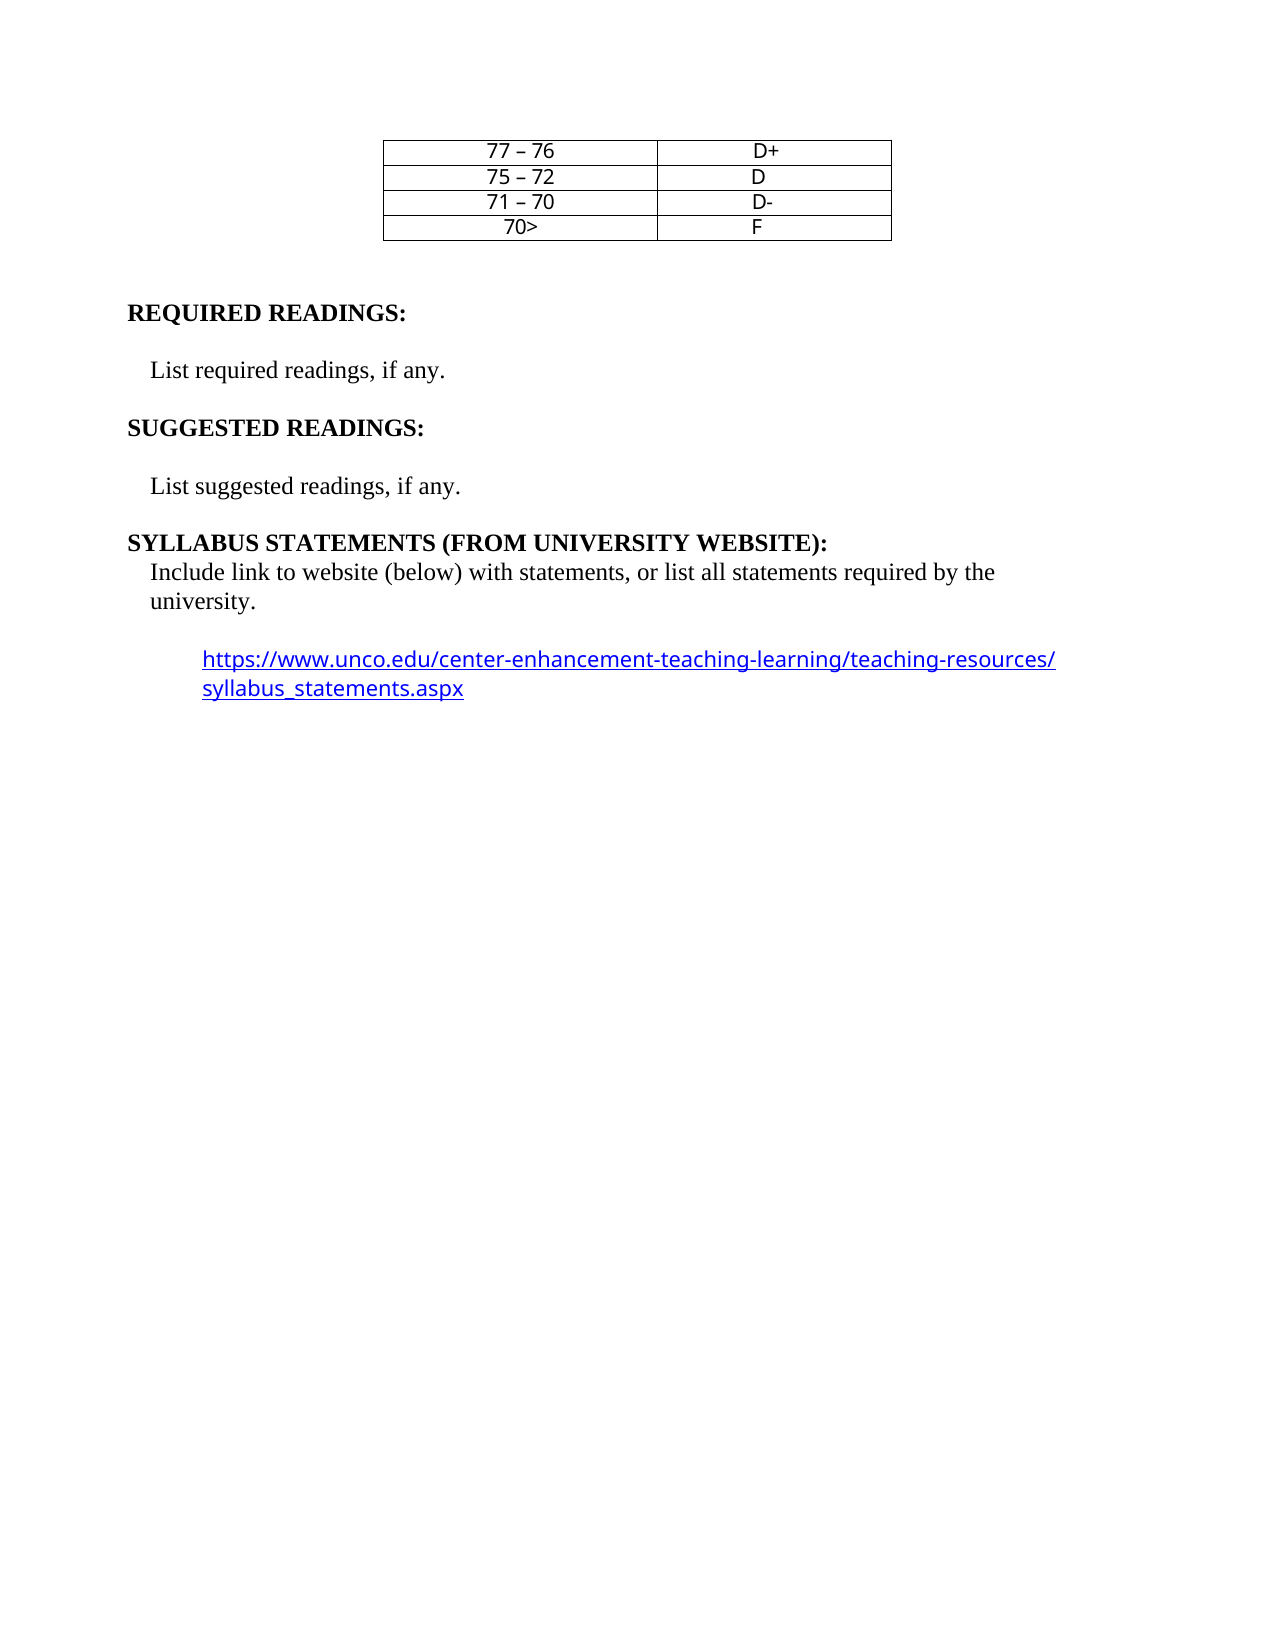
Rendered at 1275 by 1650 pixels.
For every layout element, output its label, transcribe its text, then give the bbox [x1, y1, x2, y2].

text List suggested readings, if any. [150, 471, 1105, 499]
table_cell 75 – 72 [384, 166, 657, 190]
subtitle SUGGESTED READINGS: [127, 413, 1148, 442]
table_cell 77 – 76 [384, 141, 657, 164]
table_cell D- [658, 191, 891, 215]
text List required readings, if any. [150, 355, 1119, 384]
text Include link to website (below) with statements, or list all statements required by the university. [150, 557, 1105, 614]
table_cell 71 – 70 [384, 191, 657, 215]
subtitle REQUIRED READINGS: [127, 298, 1148, 327]
text SYLLABUS STATEMENTS (FROM UNIVERSITY WEBSITE): [127, 528, 1105, 557]
text https://www.unco.edu/center-enhancement-teaching-learning/teaching-resources/syllabus_statements.aspx [202, 644, 1148, 703]
table_cell F [658, 216, 891, 240]
table_cell D+ [658, 141, 891, 164]
table_cell D [658, 166, 891, 190]
table_cell 70> [384, 216, 657, 240]
